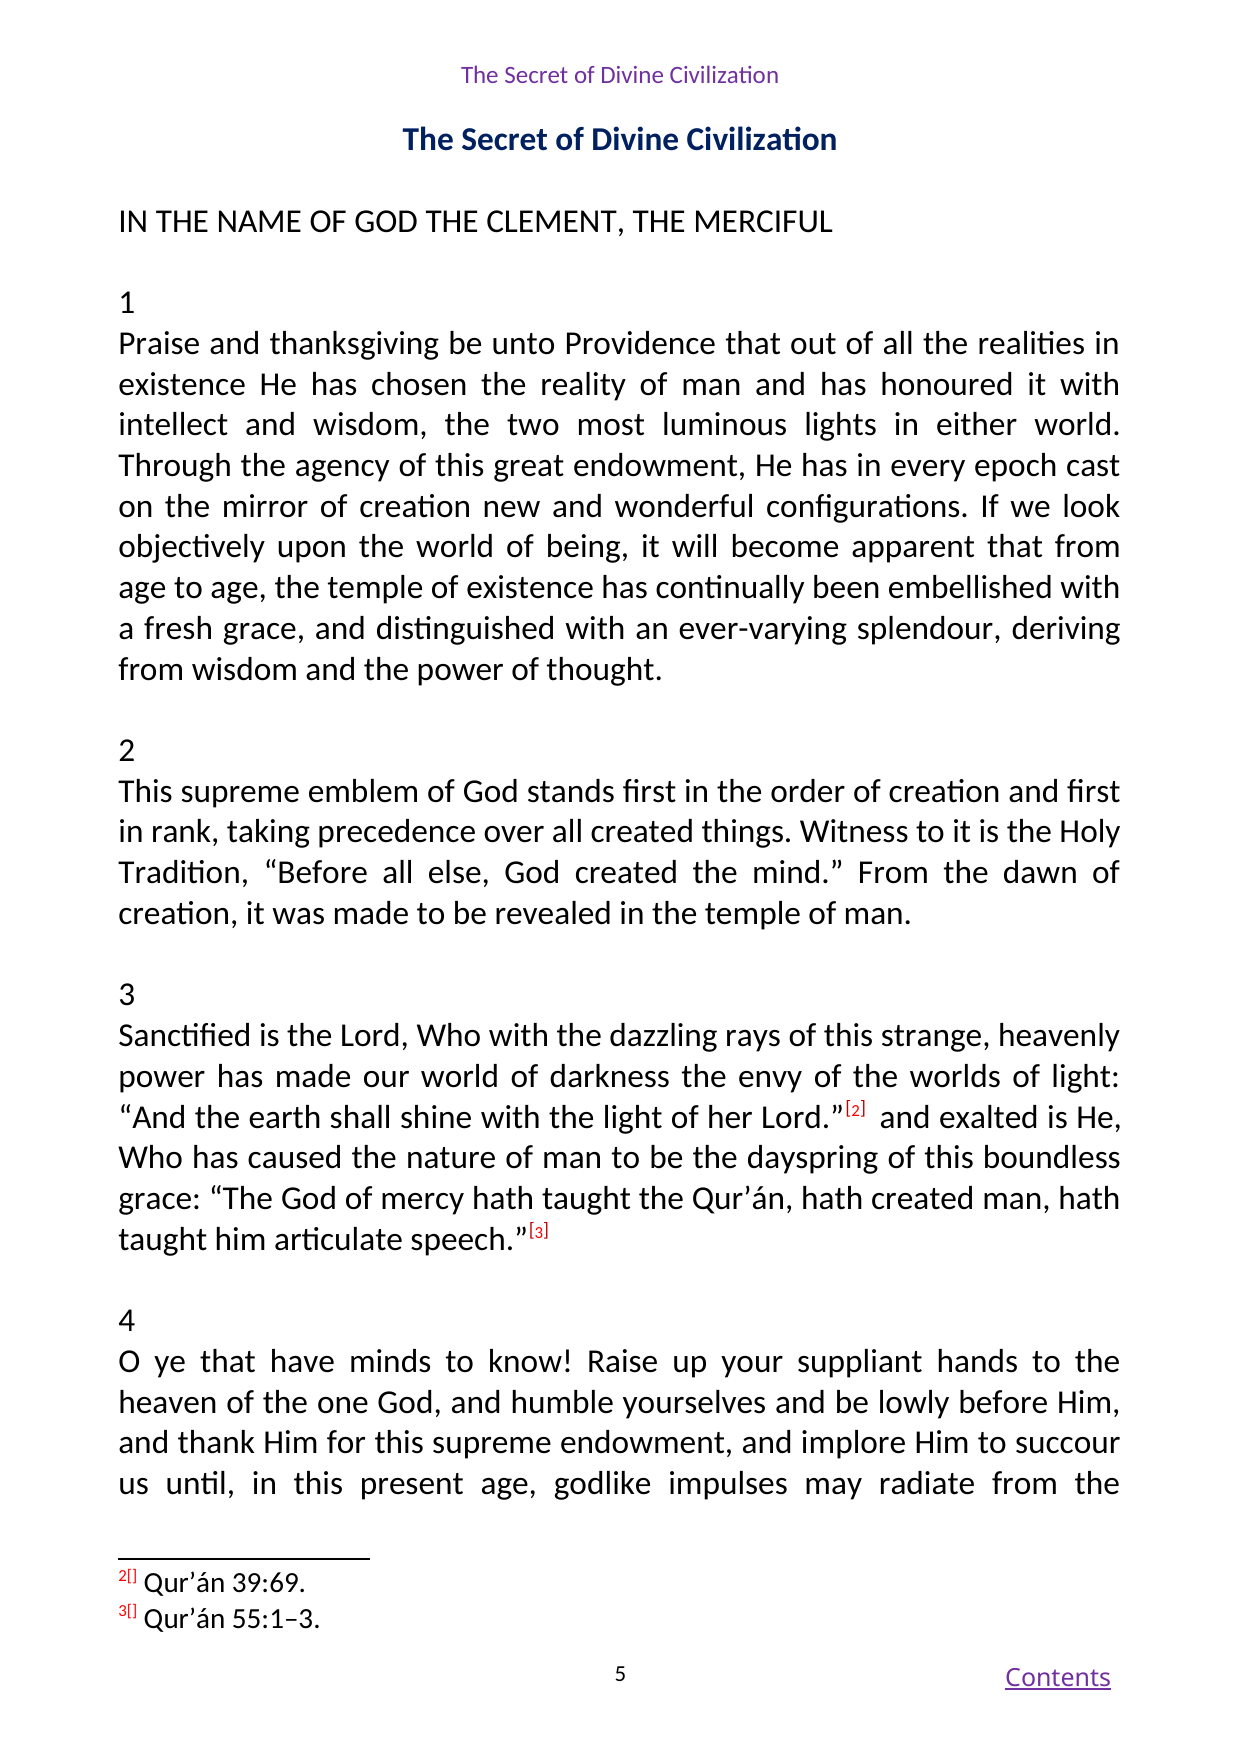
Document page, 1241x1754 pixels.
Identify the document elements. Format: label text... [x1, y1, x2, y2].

text 2 [118, 729, 1122, 770]
text 4 [118, 1299, 1122, 1340]
text Praise and thanksgiving be unto Providence that out of all the realities in existence He has chosen the reality of man and has honoured it with intellect and wisdom, the two most luminous lights in either world. Through the agency of this great endowment, He has in every epoch cast on the mirror of creation new and wonderful configurations. If we look objectively upon the world of being, it will become apparent that from age to age, the temple of existence has continually been embellished with a fresh grace, and distinguished with an ever-varying splendour, deriving from wisdom and the power of thought. [118, 322, 1122, 688]
text This supreme emblem of God stands first in the order of creation and first in rank, taking precedence over all created things. Witness to it is the Holy Tradition, “Before all else, God created the mind.” From the dawn of creation, it was made to be revealed in the temple of man. [118, 770, 1122, 933]
text Sanctified is the Lord, Who with the dazzling rays of this strange, heavenly power has made our world of darkness the envy of the worlds of light: “And the earth shall shine with the light of her Lord.”[] and exalted is He, Who has caused the nature of man to be the dayspring of this boundless grace: “The God of mercy hath taught the Qur’án, hath created man, hath taught him articulate speech.”[] [118, 1014, 1122, 1258]
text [118, 1340, 1122, 1503]
subtitle The Secret of Divine Civilization [118, 118, 1122, 159]
text IN THE NAME OF GOD THE CLEMENT, THE MERCIFUL [118, 199, 1122, 240]
text 1 [118, 281, 1122, 322]
text 3 [118, 973, 1122, 1014]
